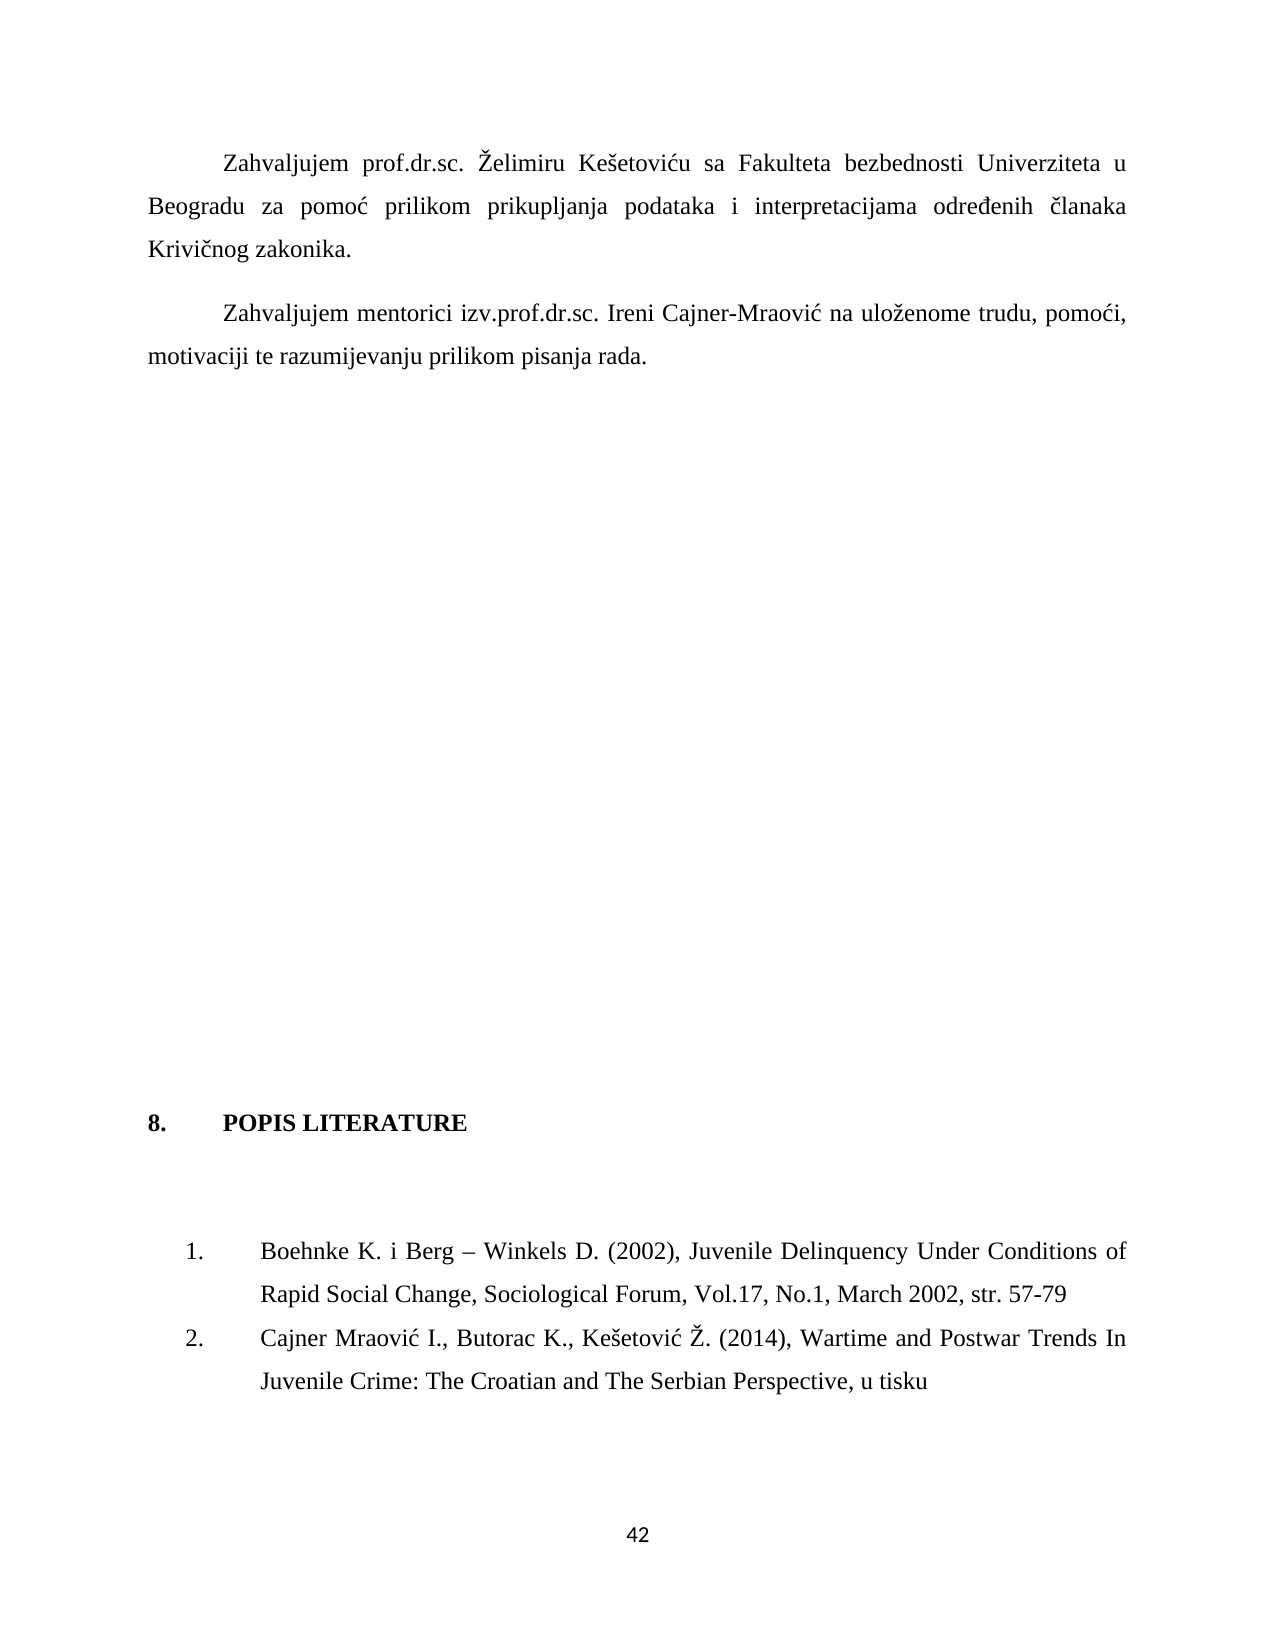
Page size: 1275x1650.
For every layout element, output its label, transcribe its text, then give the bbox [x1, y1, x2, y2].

text 8. POPIS LITERATURE [148, 1108, 1127, 1137]
list Cajner Mraović I., Butorac K., Kešetović Ž. (2014), Wartime and Postwar Trends In Juvenile Crime: The Croatian and The Serbian Perspective, u tisku [185, 1323, 1127, 1394]
text Zahvaljujem prof.dr.sc. Želimiru Kešetoviću sa Fakulteta bezbednosti Univerziteta u Beogradu za pomoć prilikom prikupljanja podataka i interpretacijama određenih članaka Krivičnog zakonika. [148, 148, 1127, 263]
list Boehnke K. i Berg – Winkels D. (2002), Juvenile Delinquency Under Conditions of Rapid Social Change, Sociological Forum, Vol.17, No.1, March 2002, str. 57-79 [185, 1236, 1127, 1308]
text Zahvaljujem mentorici izv.prof.dr.sc. Ireni Cajner-Mraović na uloženome trudu, pomoći, motivaciji te razumijevanju prilikom pisanja rada. [148, 298, 1127, 370]
